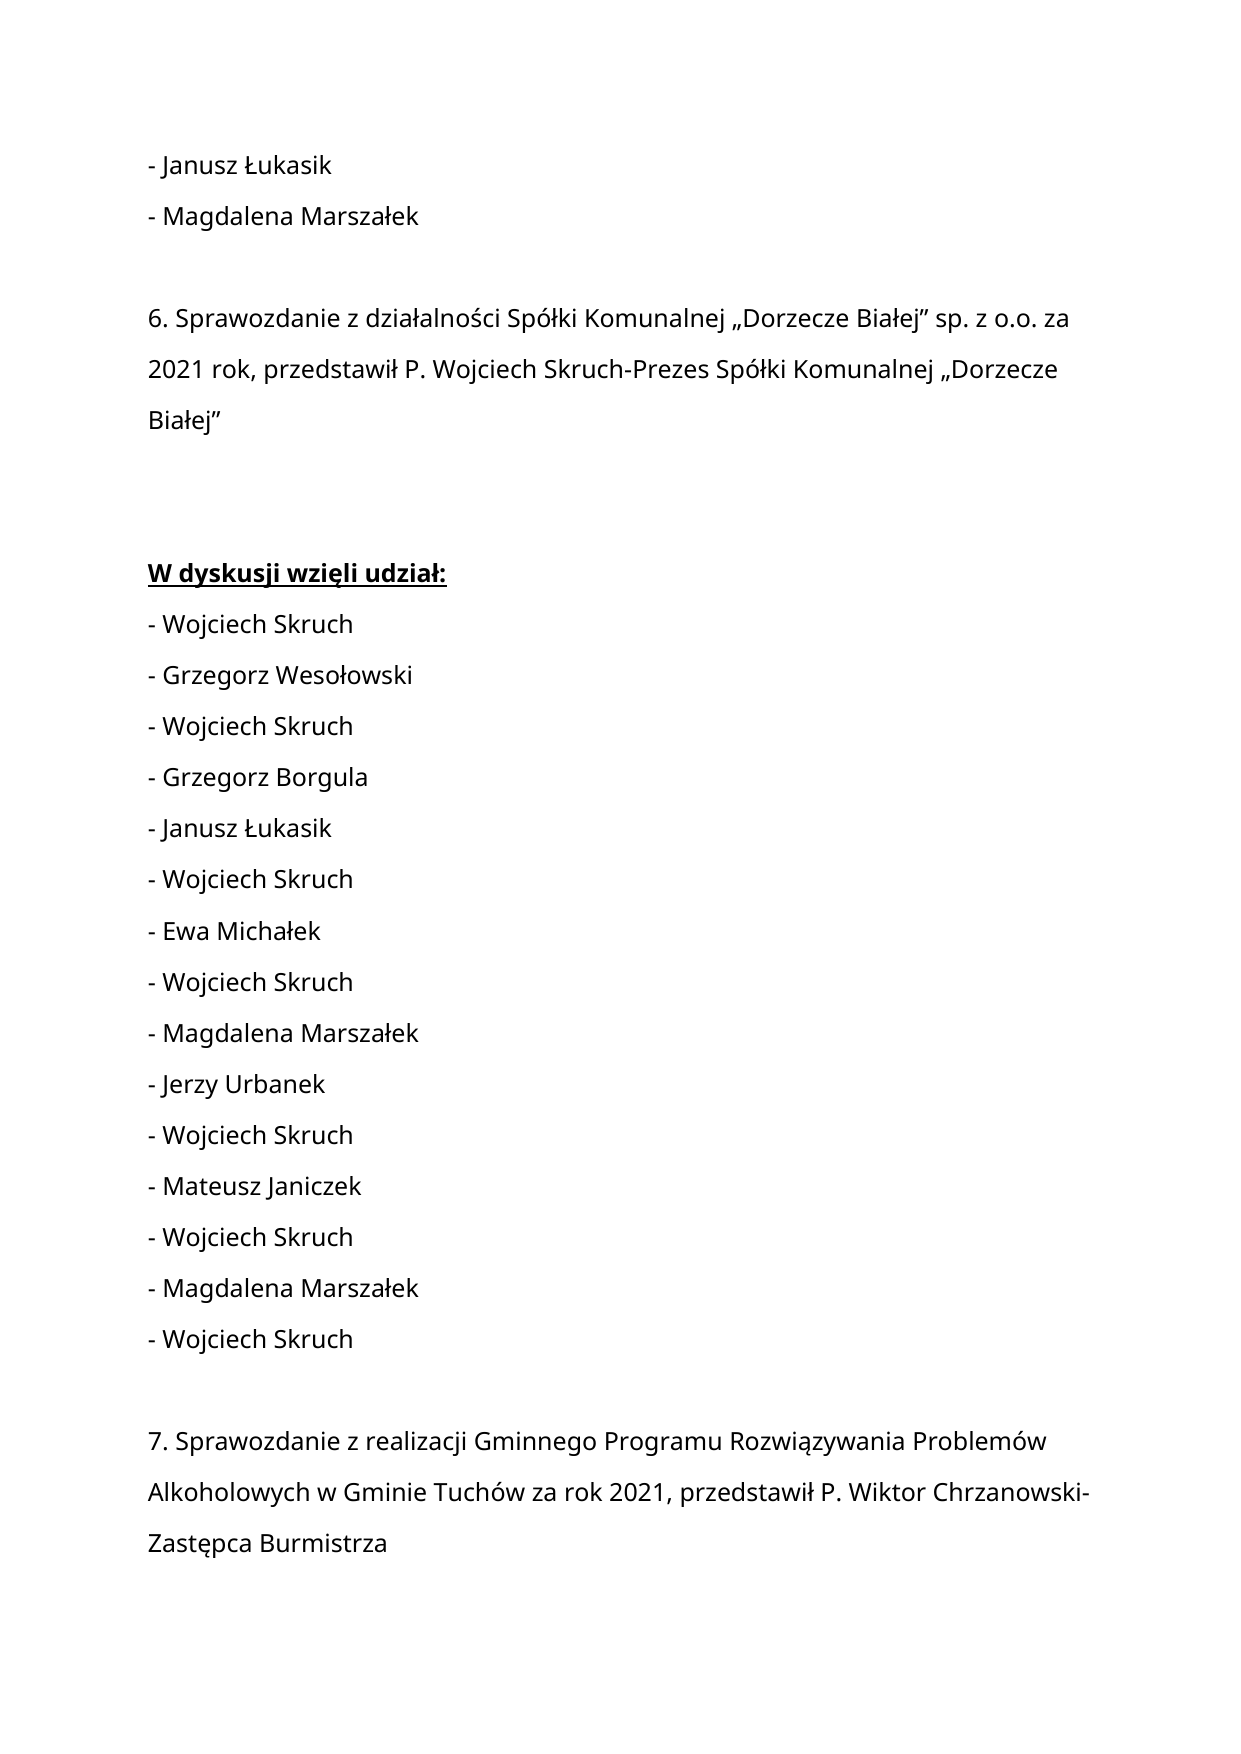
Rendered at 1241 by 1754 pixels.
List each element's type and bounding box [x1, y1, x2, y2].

text [148, 148, 1093, 1560]
